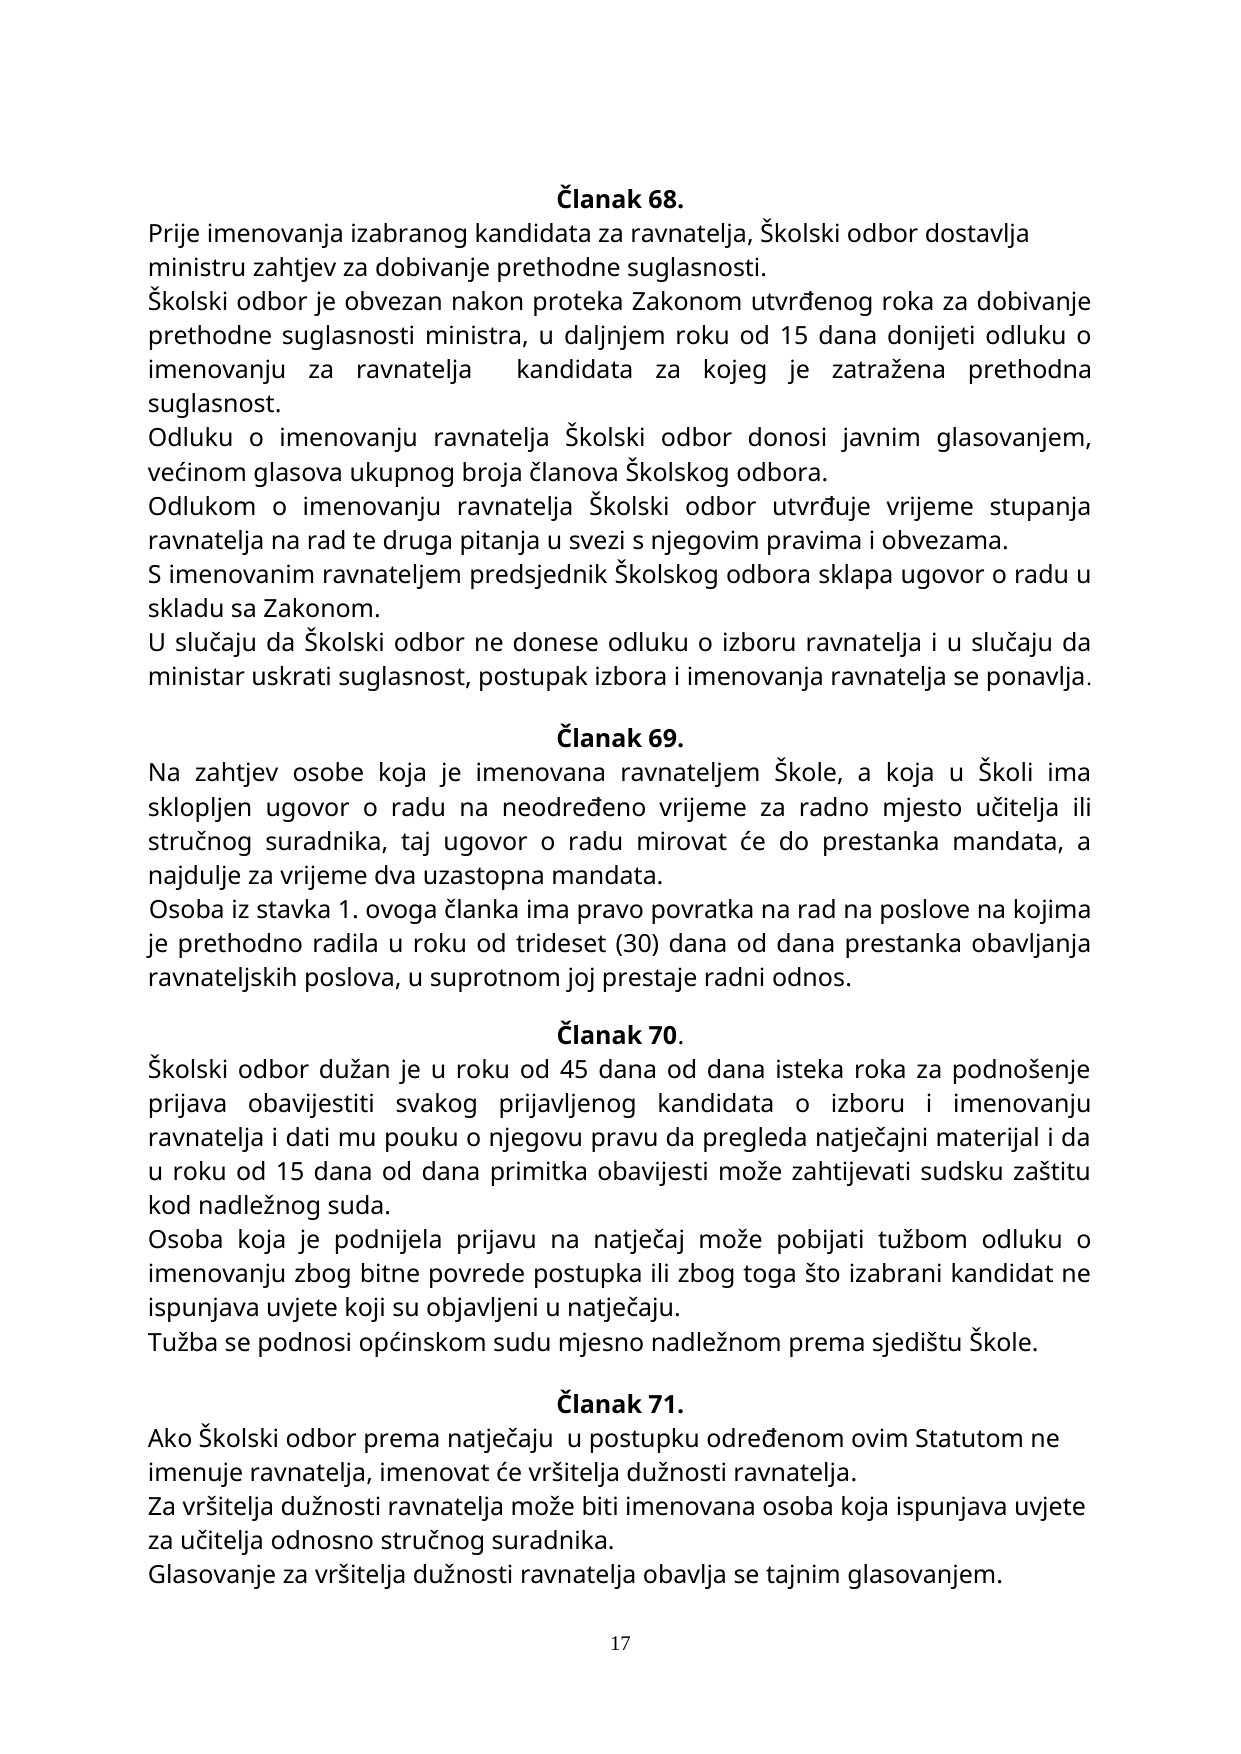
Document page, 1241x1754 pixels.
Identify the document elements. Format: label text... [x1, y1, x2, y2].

text S imenovanim ravnateljem predsjednik Školskog odbora sklapa ugovor o radu u skladu sa Zakonom. [148, 556, 1093, 624]
text Članak 70. [148, 1018, 1093, 1052]
text Odlukom o imenovanju ravnatelja Školski odbor utvrđuje vrijeme stupanja ravnatelja na rad te druga pitanja u svezi s njegovim pravima i obvezama. [148, 488, 1093, 556]
text Na zahtjev osobe koja je imenovana ravnateljem Škole, a koja u Školi ima sklopljen ugovor o radu na neodređeno vrijeme za radno mjesto učitelja ili stručnog suradnika, taj ugovor o radu mirovat će do prestanka mandata, a najdulje za vrijeme dva uzastopna mandata. [129, 755, 1093, 891]
text Ako Školski odbor prema natječaju u postupku određenom ovim Statutom ne imenuje ravnatelja, imenovat će vršitelja dužnosti ravnatelja. [148, 1421, 1093, 1489]
text Glasovanje za vršitelja dužnosti ravnatelja obavlja se tajnim glasovanjem. [148, 1557, 1093, 1591]
text Osoba koja je podnijela prijavu na natječaj može pobijati tužbom odluku o imenovanju zbog bitne povrede postupka ili zbog toga što izabrani kandidat ne ispunjava uvjete koji su objavljeni u natječaju. [148, 1222, 1093, 1324]
text Članak 71. [148, 1387, 1093, 1421]
text Školski odbor dužan je u roku od 45 dana od dana isteka roka za podnošenje prijava obavijestiti svakog prijavljenog kandidata o izboru i imenovanju ravnatelja i dati mu pouku o njegovu pravu da pregleda natječajni materijal i da u roku od 15 dana od dana primitka obavijesti može zahtijevati sudsku zaštitu kod nadležnog suda. [148, 1052, 1093, 1222]
text Za vršitelja dužnosti ravnatelja može biti imenovana osoba koja ispunjava uvjete za učitelja odnosno stručnog suradnika. [148, 1489, 1093, 1557]
text Tužba se podnosi općinskom sudu mjesno nadležnom prema sjedištu Škole. [148, 1324, 1093, 1358]
text Prije imenovanja izabranog kandidata za ravnatelja, Školski odbor dostavlja ministru zahtjev za dobivanje prethodne suglasnosti. [148, 216, 1093, 284]
text Članak 68. [148, 182, 1093, 216]
text Školski odbor je obvezan nakon proteka Zakonom utvrđenog roka za dobivanje prethodne suglasnosti ministra, u daljnjem roku od 15 dana donijeti odluku o imenovanju za ravnatelja kandidata za kojeg je zatražena prethodna suglasnost. [148, 284, 1093, 420]
text Članak 69. [148, 721, 1093, 755]
text Osoba iz stavka 1. ovoga članka ima pravo povratka na rad na poslove na kojima je prethodno radila u roku od trideset (30) dana od dana prestanka obavljanja ravnateljskih poslova, u suprotnom joj prestaje radni odnos. [129, 891, 1093, 993]
text U slučaju da Školski odbor ne donese odluku o izboru ravnatelja i u slučaju da ministar uskrati suglasnost, postupak izbora i imenovanja ravnatelja se ponavlja. [148, 624, 1093, 693]
text Odluku o imenovanju ravnatelja Školski odbor donosi javnim glasovanjem, većinom glasova ukupnog broja članova Školskog odbora. [148, 420, 1093, 488]
